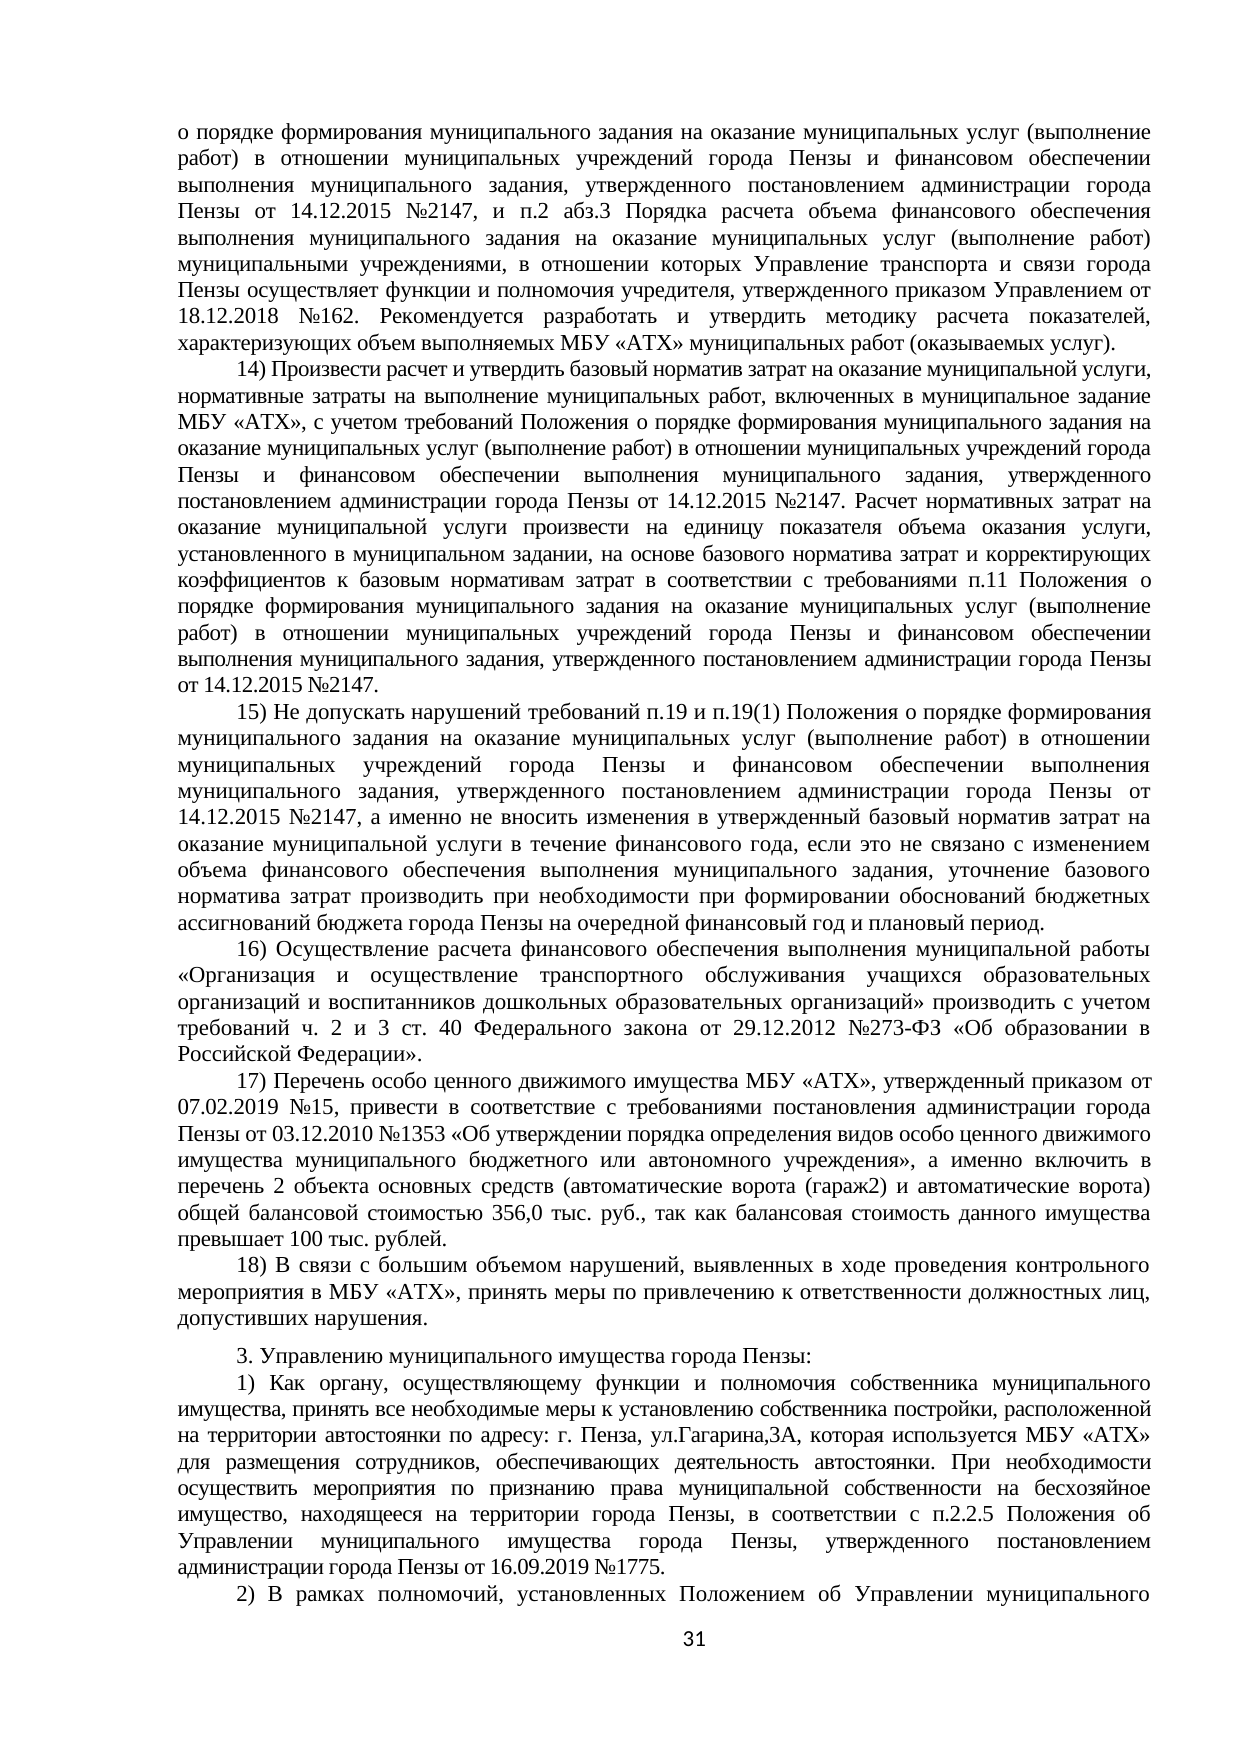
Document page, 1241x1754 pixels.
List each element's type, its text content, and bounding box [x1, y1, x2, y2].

text 18) В связи с большим объемом нарушений, выявленных в ходе проведения контрольного мероприятия в МБУ «АТХ», принять меры по привлечению к ответственности должностных лиц, допустивших нарушения. [177, 1251, 1152, 1330]
text 3. Управлению муниципального имущества города Пензы: [177, 1342, 1152, 1369]
text 14) Произвести расчет и утвердить базовый норматив затрат на оказание муниципальной услуги, нормативные затраты на выполнение муниципальных работ, включенных в муниципальное задание МБУ «АТХ», с учетом требований Положения о порядке формирования муниципального задания на оказание муниципальных услуг (выполнение работ) в отношении муниципальных учреждений города Пензы и финансовом обеспечении выполнения муниципального задания, утвержденного постановлением администрации города Пензы от 14.12.2015 №2147. Расчет нормативных затрат на оказание муниципальной услуги произвести на единицу показателя объема оказания услуги, установленного в муниципальном задании, на основе базового норматива затрат и корректирующих коэффициентов к базовым нормативам затрат в соответствии с требованиями п.11 Положения о порядке формирования муниципального задания на оказание муниципальных услуг (выполнение работ) в отношении муниципальных учреждений города Пензы и финансовом обеспечении выполнения муниципального задания, утвержденного постановлением администрации города Пензы от 14.12.2015 №2147. [177, 355, 1152, 698]
text 15) Не допускать нарушений требований п.19 и п.19(1) Положения о порядке формирования муниципального задания на оказание муниципальных услуг (выполнение работ) в отношении муниципальных учреждений города Пензы и финансовом обеспечении выполнения муниципального задания, утвержденного постановлением администрации города Пензы от 14.12.2015 №2147, а именно не вносить изменения в утвержденный базовый норматив затрат на оказание муниципальной услуги в течение финансового года, если это не связано с изменением объема финансового обеспечения выполнения муниципального задания, уточнение базового норматива затрат производить при необходимости при формировании обоснований бюджетных ассигнований бюджета города Пензы на очередной финансовый год и плановый период. [177, 698, 1152, 935]
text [177, 118, 1152, 355]
text 1) Как органу, осуществляющему функции и полномочия собственника муниципального имущества, принять все необходимые меры к установлению собственника постройки, расположенной на территории автостоянки по адресу: г. Пенза, ул.Гагарина,3А, которая используется МБУ «АТХ» для размещения сотрудников, обеспечивающих деятельность автостоянки. При необходимости осуществить мероприятия по признанию права муниципальной собственности на бесхозяйное имущество, находящееся на территории города Пензы, в соответствии с п.2.2.5 Положения об Управлении муниципального имущества города Пензы, утвержденного постановлением администрации города Пензы от 16.09.2019 №1775. [177, 1369, 1152, 1579]
text 17) Перечень особо ценного движимого имущества МБУ «АТХ», утвержденный приказом от 07.02.2019 №15, привести в соответствие с требованиями постановления администрации города Пензы от 03.12.2010 №1353 «Об утверждении порядка определения видов особо ценного движимого имущества муниципального бюджетного или автономного учреждения», а именно включить в перечень 2 объекта основных средств (автоматические ворота (гараж2) и автоматические ворота) общей балансовой стоимостью 356,0 тыс. руб., так как балансовая стоимость данного имущества превышает 100 тыс. рублей. [177, 1067, 1152, 1251]
text 16) Осуществление расчета финансового обеспечения выполнения муниципальной работы «Организация и осуществление транспортного обслуживания учащихся образовательных организаций и воспитанников дошкольных образовательных организаций» производить с учетом требований ч. 2 и 3 ст. 40 Федерального закона от 29.12.2012 №273-ФЗ «Об образовании в Российской Федерации». [177, 935, 1152, 1067]
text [177, 1579, 1152, 1606]
